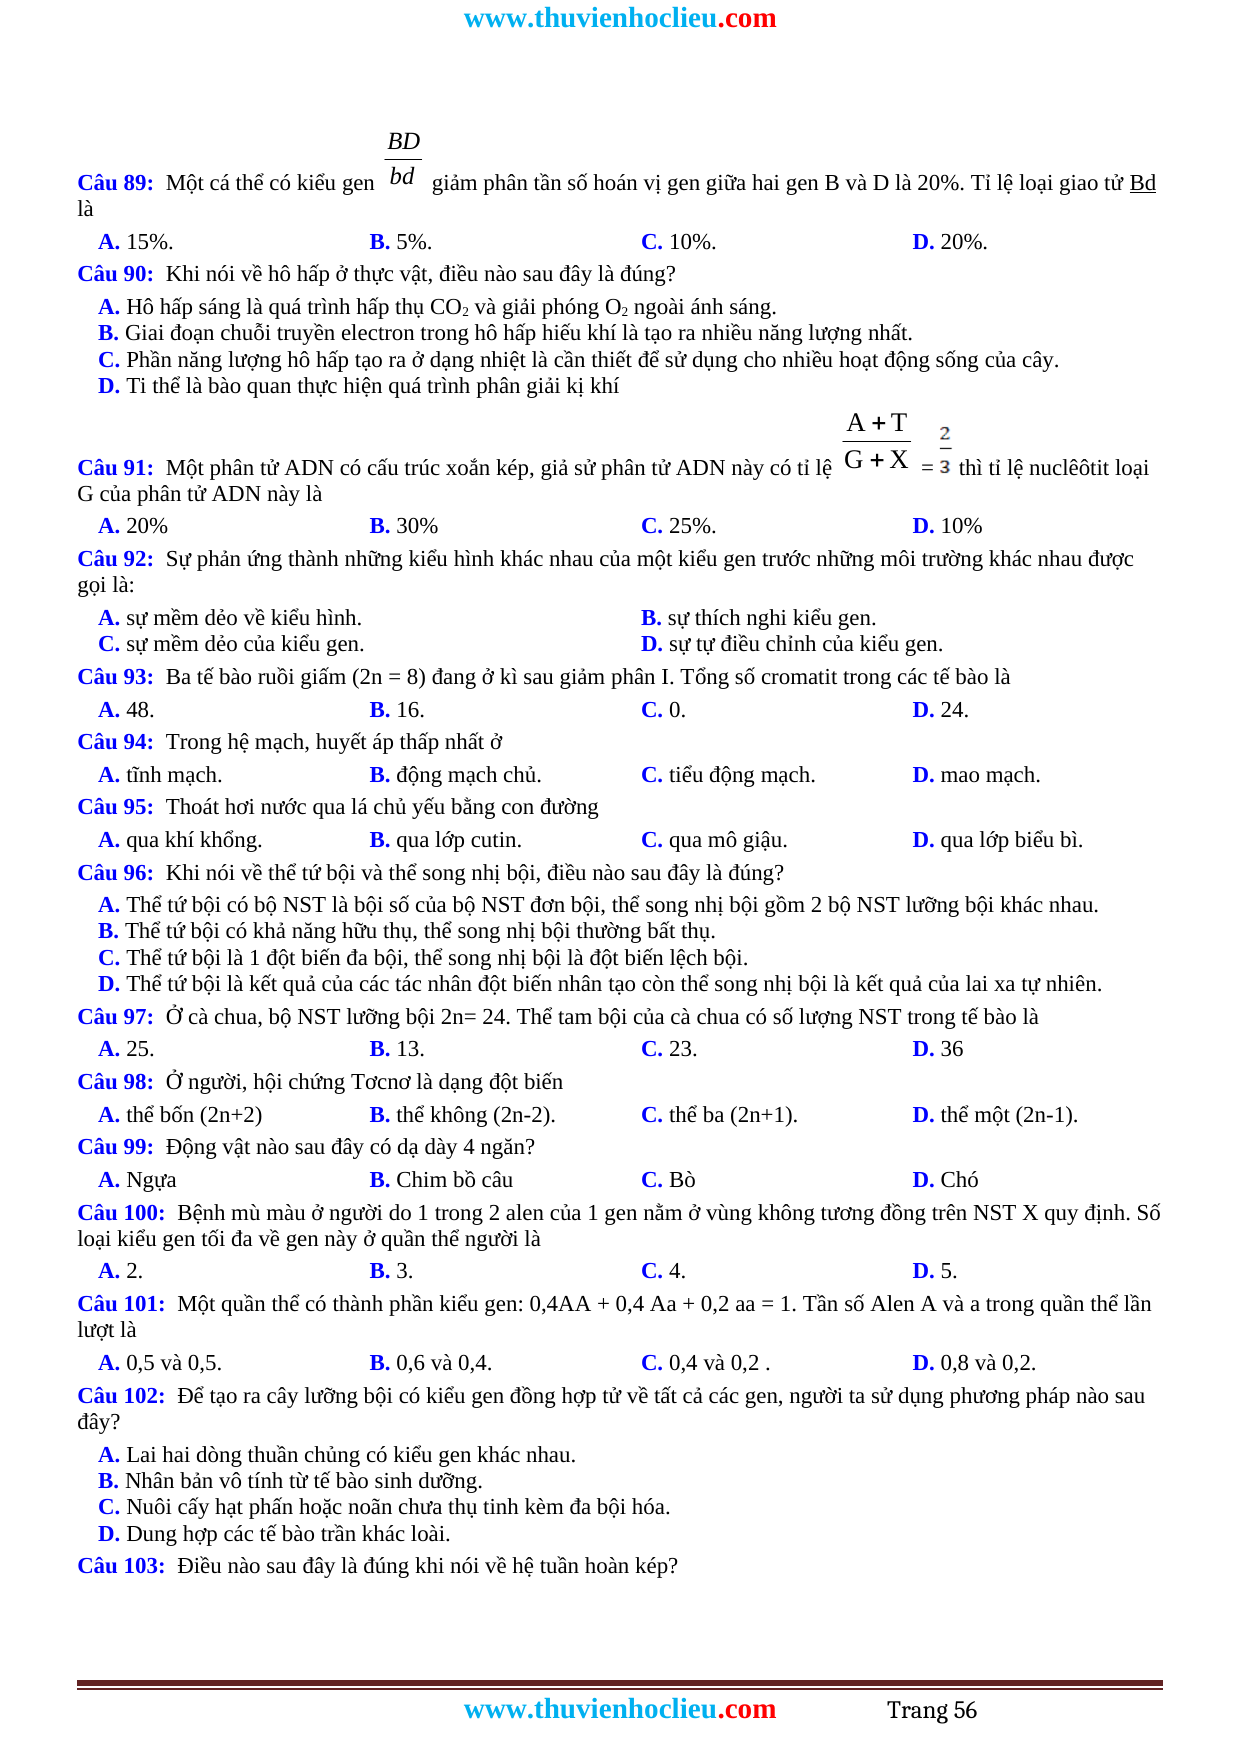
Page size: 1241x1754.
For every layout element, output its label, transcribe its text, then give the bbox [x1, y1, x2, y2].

text Câu 94: Trong hệ mạch, huyết áp thấp nhất ở [77, 728, 1163, 754]
text Câu 99: Động vật nào sau đây có dạ dày 4 ngăn? [77, 1133, 1163, 1160]
text Câu 93: Ba tế bào ruồi giấm (2n = 8) đang ở kì sau giảm phân I. Tổng số cromatit trong các tế bào là [77, 663, 1163, 689]
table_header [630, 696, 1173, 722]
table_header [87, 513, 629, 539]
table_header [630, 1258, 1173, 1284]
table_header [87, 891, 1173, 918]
text Câu 92: Sự phản ứng thành những kiểu hình khác nhau của một kiểu gen trước những môi trường khác nhau được gọi là: [77, 545, 1163, 598]
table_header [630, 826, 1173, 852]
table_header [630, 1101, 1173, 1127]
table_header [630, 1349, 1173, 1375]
text Câu 90: Khi nói về hô hấp ở thực vật, điều nào sau đây là đúng? [77, 260, 1163, 287]
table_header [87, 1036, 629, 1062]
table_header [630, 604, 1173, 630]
text Câu 89: Một cá thể có kiểu gen giảm phân tần số hoán vị gen giữa hai gen B và D là 20%. Tỉ lệ loại giao tử Bd là [77, 126, 1163, 221]
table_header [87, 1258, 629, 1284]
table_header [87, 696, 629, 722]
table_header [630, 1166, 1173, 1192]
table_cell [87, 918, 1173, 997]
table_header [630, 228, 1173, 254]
picture [939, 425, 959, 475]
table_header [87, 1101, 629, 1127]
text Câu 102: Để tạo ra cây lưỡng bội có kiểu gen đồng hợp tử về tất cả các gen, người ta sử dụng phương pháp nào sau đây? [77, 1382, 1163, 1434]
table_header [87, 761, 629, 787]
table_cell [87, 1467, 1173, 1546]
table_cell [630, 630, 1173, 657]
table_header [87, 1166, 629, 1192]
text Câu 103: Điều nào sau đây là đúng khi nói về hệ tuần hoàn kép? [77, 1552, 1163, 1579]
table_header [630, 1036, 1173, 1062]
text Câu 91: Một phân tử ADN có cấu trúc xoắn kép, giả sử phân tử ADN này có tỉ lệ = thì tỉ lệ nuclêôtit loại G của phân tử ADN này là [77, 404, 1163, 506]
text Câu 100: Bệnh mù màu ở người do 1 trong 2 alen của 1 gen nằm ở vùng không tương đồng trên NST X quy định. Số loại kiểu gen tối đa về gen này ở quần thể người là [77, 1198, 1163, 1251]
text Câu 98: Ở người, hội chứng Tơcnơ là dạng đột biến [77, 1068, 1163, 1094]
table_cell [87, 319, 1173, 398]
text Câu 95: Thoát hơi nước qua lá chủ yếu bằng con đường [77, 793, 1163, 820]
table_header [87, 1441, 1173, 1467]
text Câu 96: Khi nói về thể tứ bội và thể song nhị bội, điều nào sau đây là đúng? [77, 859, 1163, 885]
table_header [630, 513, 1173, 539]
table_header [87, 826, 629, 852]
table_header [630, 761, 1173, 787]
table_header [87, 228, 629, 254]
text Câu 97: Ở cà chua, bộ NST lưỡng bội 2n= 24. Thể tam bội của cà chua có số lượng NST trong tế bào là [77, 1003, 1163, 1029]
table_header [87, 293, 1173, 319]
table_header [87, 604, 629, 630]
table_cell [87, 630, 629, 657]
text Câu 101: Một quần thể có thành phần kiểu gen: 0,4AA + 0,4 Aa + 0,2 aa = 1. Tần số Alen A và a trong quần thể lần lượt là [77, 1290, 1163, 1343]
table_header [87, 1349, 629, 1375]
